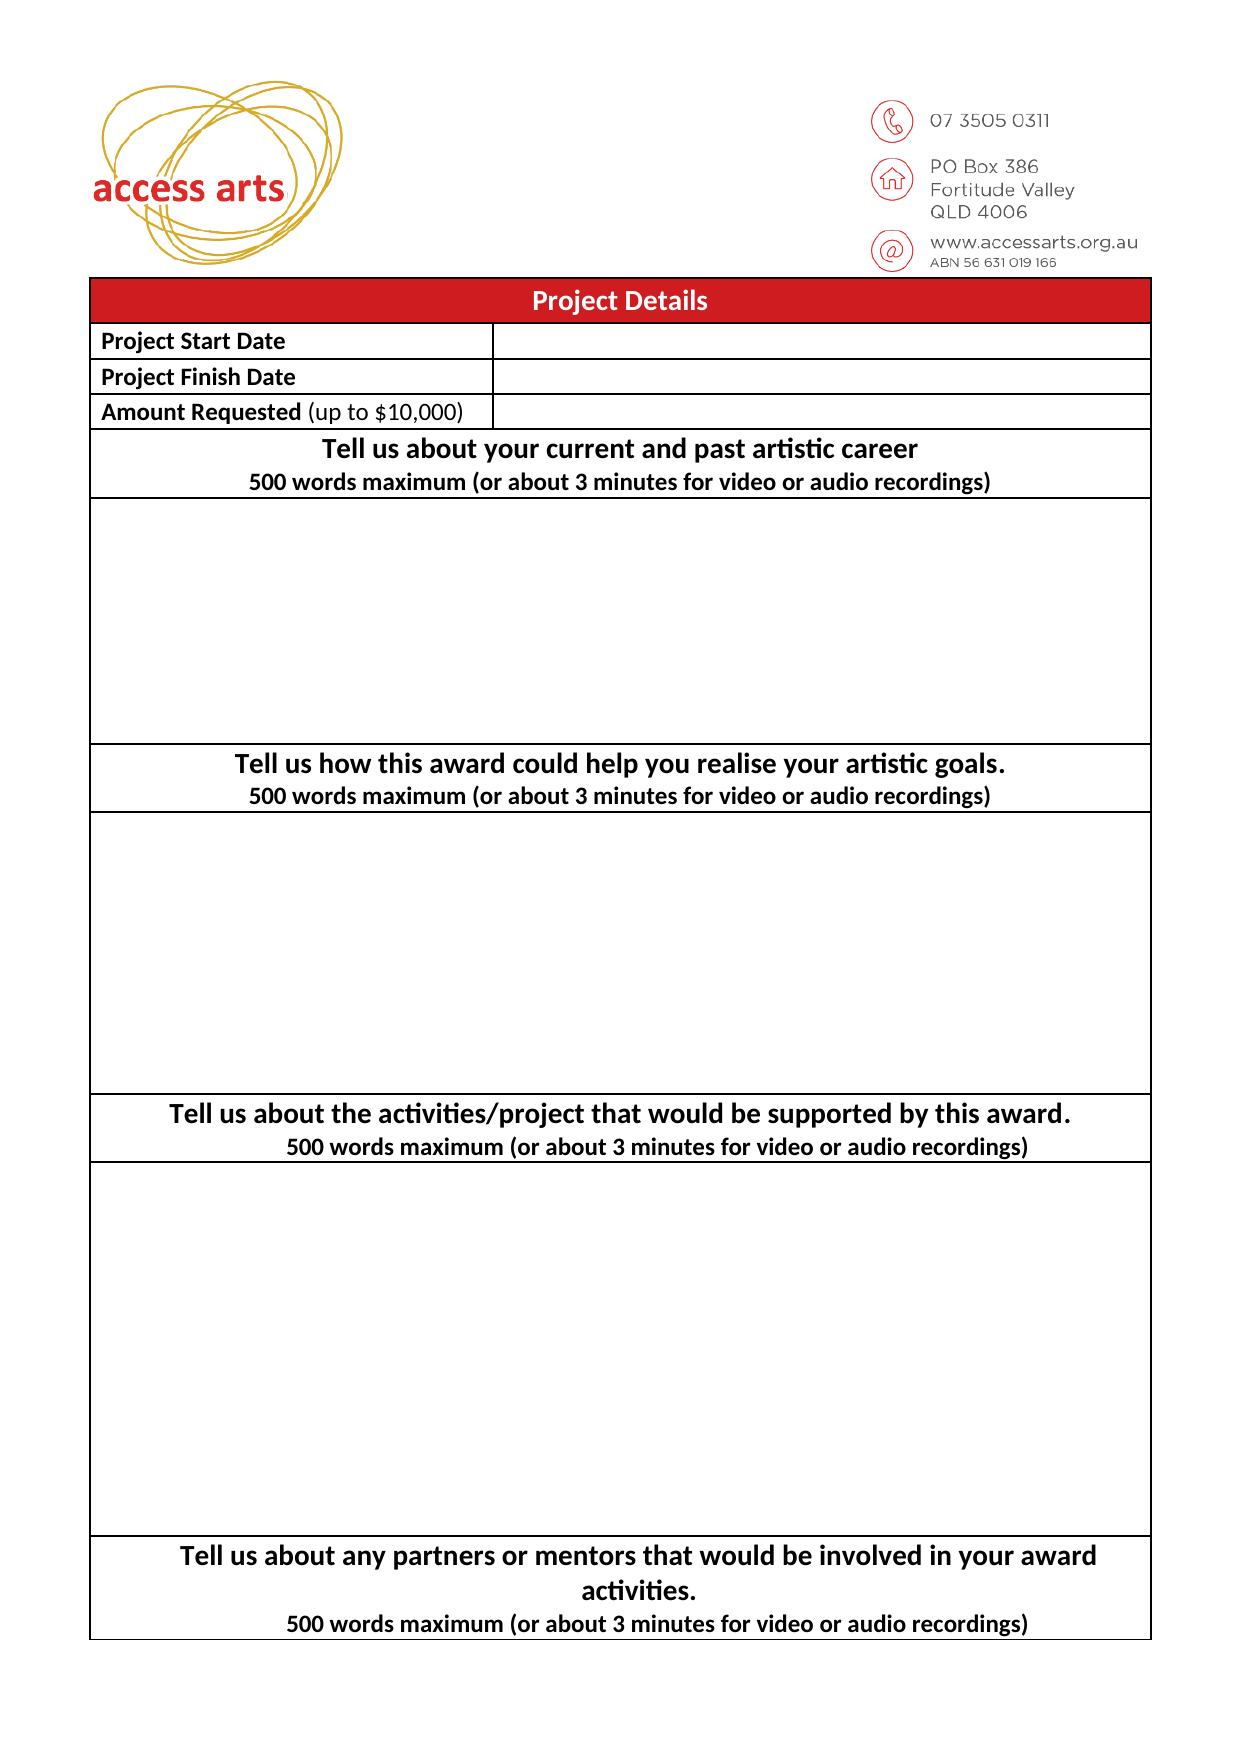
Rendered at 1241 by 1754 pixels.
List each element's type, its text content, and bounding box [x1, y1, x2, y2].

table_cell [494, 360, 1150, 393]
table_cell [494, 324, 1150, 357]
table_cell Project Finish Date [91, 360, 492, 393]
table_cell [91, 813, 1150, 1093]
table_cell Tell us how this award could help you realise your artistic goals. 500 words maximum (or about 3 minutes for video or audio recordings) [91, 745, 1150, 811]
table_cell Tell us about the activities/project that would be supported by this award. 500 words maximum (or about 3 minutes for video or audio recordings) [91, 1095, 1150, 1161]
table_cell [91, 1163, 1150, 1534]
table_header Project Details [91, 279, 1150, 322]
table_cell Project Start Date [91, 324, 492, 357]
table_cell Amount Requested (up to $10,000) [91, 395, 492, 428]
table_cell [91, 499, 1150, 743]
table_cell Tell us about any partners or mentors that would be involved in your award activities. 500 words maximum (or about 3 minutes for video or audio recordings) [91, 1537, 1150, 1638]
picture [0, 0, 1238, 277]
table_cell [494, 395, 1150, 428]
table_cell Tell us about your current and past artistic career 500 words maximum (or about 3 minutes for video or audio recordings) [91, 430, 1150, 497]
